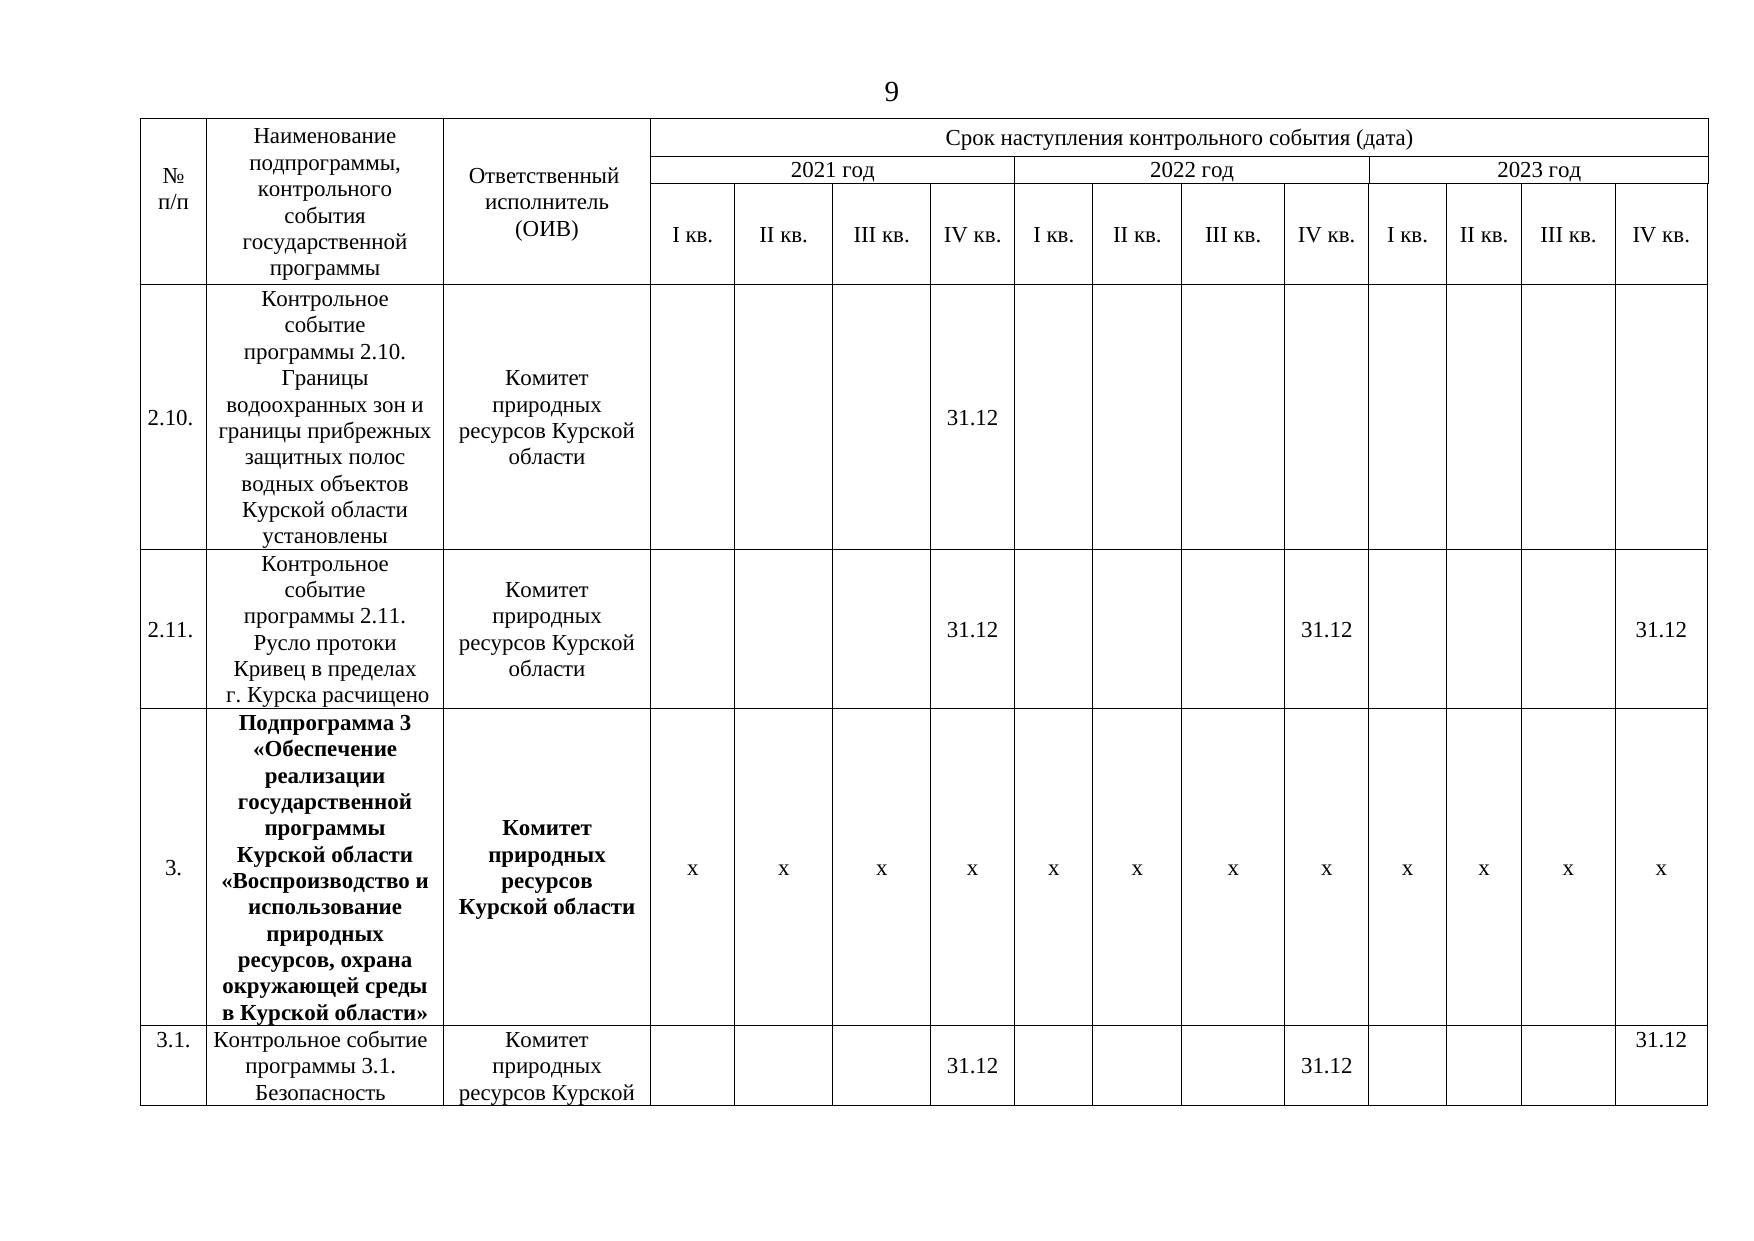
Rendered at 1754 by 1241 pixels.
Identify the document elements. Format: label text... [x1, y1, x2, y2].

table_cell 2.11. [141, 550, 206, 708]
table_cell 2.10. [141, 285, 206, 549]
table_cell 3. [141, 709, 206, 1025]
table_cell х [735, 709, 832, 1025]
table_cell [735, 285, 832, 549]
table_cell [1447, 285, 1521, 549]
table_cell 2021 год [651, 157, 1014, 183]
table_cell 2023 год [1370, 157, 1708, 183]
table_cell [1522, 285, 1615, 549]
table_cell 31.12 [1285, 550, 1368, 708]
table_cell 3.1. [141, 1026, 206, 1105]
table_cell III кв. [1182, 184, 1284, 284]
table_cell 31.12 [1616, 1026, 1707, 1105]
table_cell [735, 550, 832, 708]
table_cell [1015, 550, 1092, 708]
table_header Наименование подпрограммы, контрольного события государственной программы [207, 119, 443, 284]
table_cell [651, 550, 734, 708]
table_cell 31.12 [931, 1026, 1014, 1105]
table_cell [1093, 1026, 1181, 1105]
table_header Ответственный исполнитель (ОИВ) [444, 119, 650, 284]
table_cell [1182, 550, 1284, 708]
table_cell х [1182, 709, 1284, 1025]
table_cell х [1616, 709, 1707, 1025]
table_cell х [931, 709, 1014, 1025]
table_cell х [1369, 709, 1446, 1025]
table_cell Комитет природных ресурсов Курской области [444, 1026, 650, 1105]
table_cell [1015, 285, 1092, 549]
table_cell IV кв. [1285, 184, 1368, 284]
table_cell IV кв. [1616, 184, 1707, 284]
table_cell [833, 285, 930, 549]
table_cell I кв. [651, 184, 734, 284]
table_cell Комитет природных ресурсов Курской области [444, 709, 650, 1025]
table_header № п/п [141, 119, 206, 284]
table_cell II кв. [1447, 184, 1521, 284]
table_cell [651, 1026, 734, 1105]
table_cell [1447, 550, 1521, 708]
table_cell 31.12 [1285, 1026, 1368, 1105]
table_cell III кв. [1522, 184, 1615, 284]
table_cell [833, 550, 930, 708]
table_cell 31.12 [931, 285, 1014, 549]
table_cell [1369, 1026, 1446, 1105]
table_cell [1616, 285, 1707, 549]
table_cell [1285, 285, 1368, 549]
table_cell IV кв. [931, 184, 1014, 284]
table_cell Контрольное событие программы 2.11. Русло протоки Кривец в пределах г. Курска расчищено [207, 550, 443, 708]
table_cell I кв. [1015, 184, 1092, 284]
table_cell [651, 285, 734, 549]
table_cell Контрольное событие программы 2.10. Границы водоохранных зон и границы прибрежных защитных полос водных объектов Курской области установлены [207, 285, 443, 549]
table_cell х [1093, 709, 1181, 1025]
table_cell [1015, 1026, 1092, 1105]
table_cell х [1522, 709, 1615, 1025]
table_cell 2022 год [1015, 157, 1369, 183]
table_cell [735, 1026, 832, 1105]
table_cell III кв. [833, 184, 930, 284]
table_cell х [651, 709, 734, 1025]
table_cell х [1285, 709, 1368, 1025]
table_cell [833, 1026, 930, 1105]
table_cell 31.12 [931, 550, 1014, 708]
table_cell [1447, 1026, 1521, 1105]
table_cell II кв. [1093, 184, 1181, 284]
table_header Срок наступления контрольного события (дата) [651, 119, 1708, 156]
table_cell 31.12 [1616, 550, 1707, 708]
table_cell Подпрограмма 3 «Обеспечение реализации государственной программы Курской области «Воспроизводство и использование природных ресурсов, охрана окружающей среды в Курской области» [207, 709, 443, 1025]
table_cell Комитет природных ресурсов Курской области [444, 550, 650, 708]
table_cell [1093, 550, 1181, 708]
table_cell I кв. [1369, 184, 1446, 284]
table_cell х [833, 709, 930, 1025]
table_cell [1182, 1026, 1284, 1105]
table_cell II кв. [735, 184, 832, 284]
table_cell [1522, 1026, 1615, 1105]
table_cell [1093, 285, 1181, 549]
table_cell [1369, 285, 1446, 549]
table_cell [1522, 550, 1615, 708]
table_cell х [1447, 709, 1521, 1025]
table_cell [1369, 550, 1446, 708]
table_cell [1182, 285, 1284, 549]
table_cell х [1015, 709, 1092, 1025]
table_cell Комитет природных ресурсов Курской области [444, 285, 650, 549]
